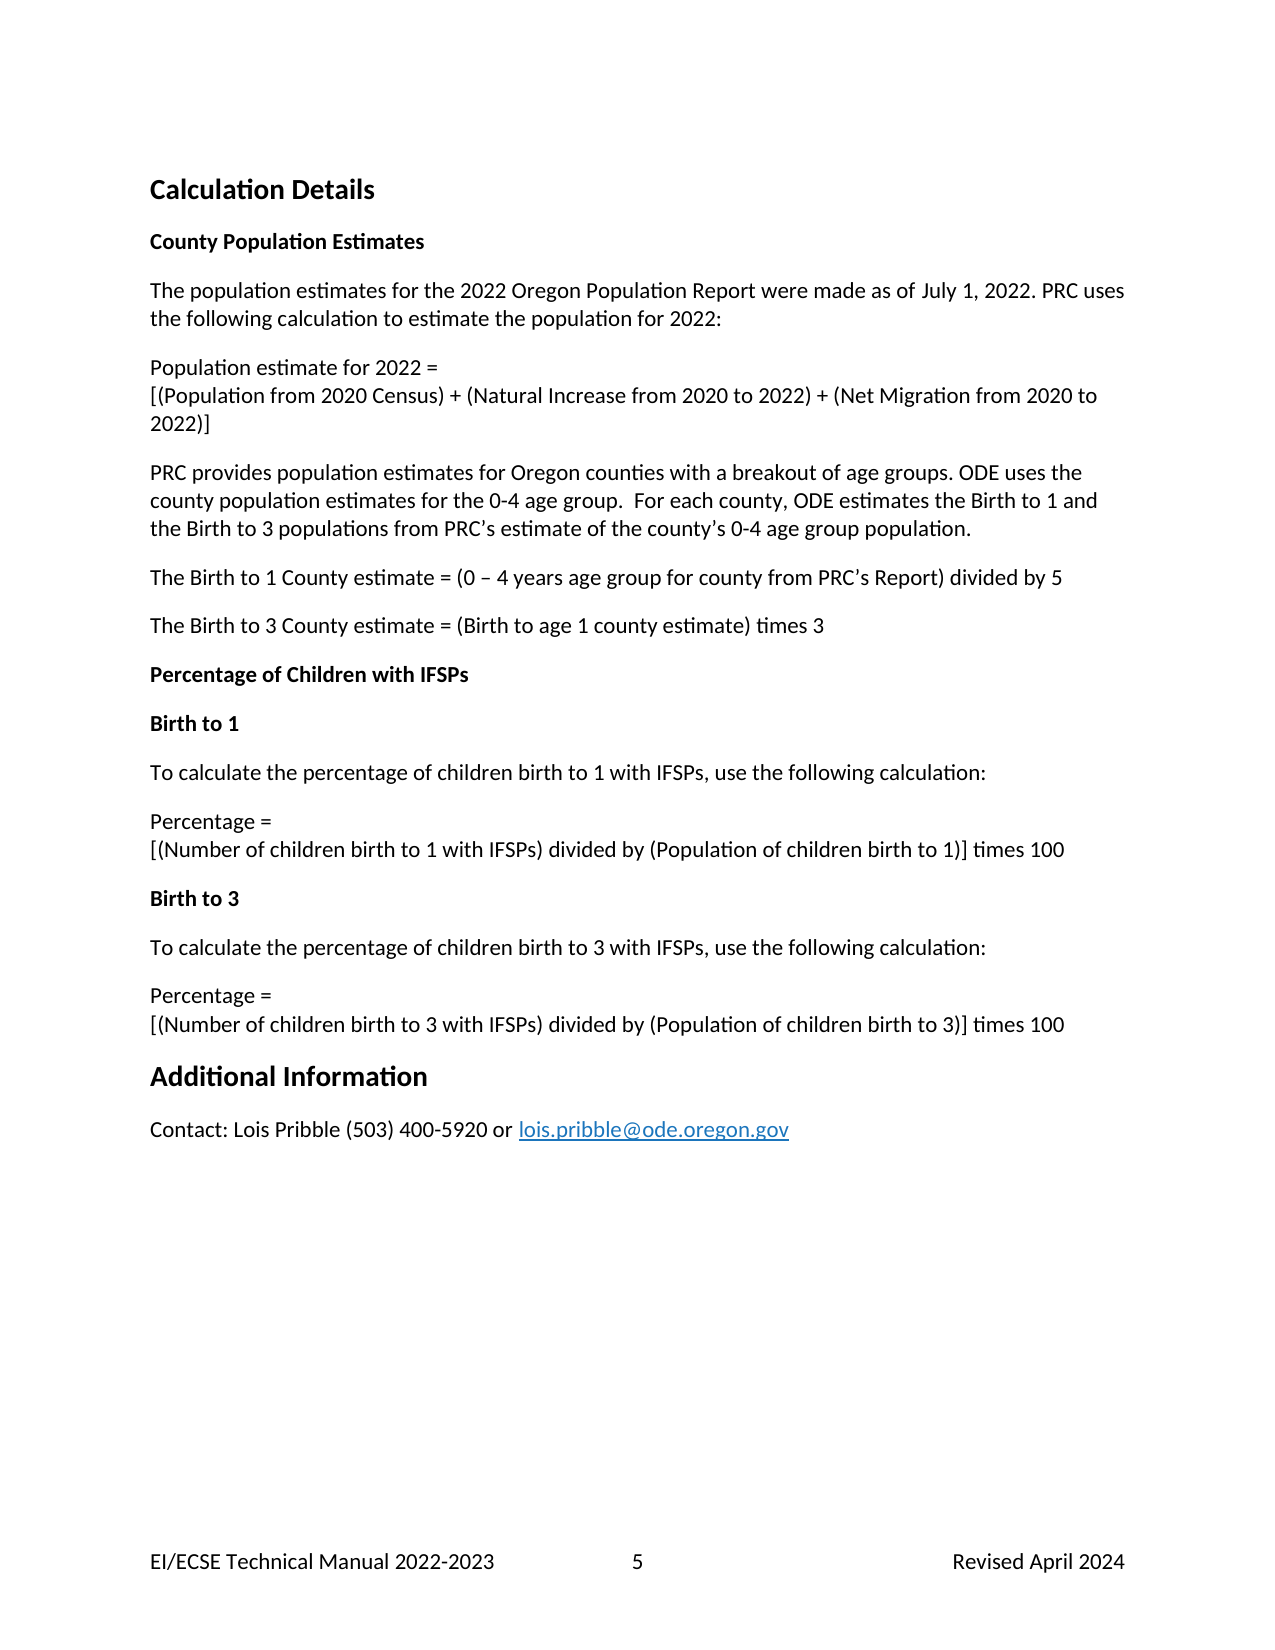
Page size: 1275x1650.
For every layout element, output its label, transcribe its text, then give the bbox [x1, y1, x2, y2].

subtitle Calculation Details [150, 171, 1125, 206]
subtitle Additional Information [150, 1058, 1125, 1094]
text Birth to 3 [150, 884, 1125, 912]
text Percentage = [150, 982, 1125, 1010]
text Percentage = [150, 807, 1125, 835]
text Population estimate for 2022 = [150, 353, 1125, 381]
text [(Number of children birth to 1 with IFSPs) divided by (Population of children birth to 1)] times 100 [150, 835, 1125, 863]
text [(Number of children birth to 3 with IFSPs) divided by (Population of children birth to 3)] times 100 [150, 1010, 1125, 1038]
text To calculate the percentage of children birth to 3 with IFSPs, use the following calculation: [150, 933, 1125, 961]
text Estimates [150, 227, 1125, 255]
text [(Population from 2020 Census) + (Natural Increase from 2020 to 2022) + (Net Migration from 2020 to 2022)] [150, 381, 1125, 437]
text Percentage of Children with IFSPs [150, 661, 1125, 688]
text Contact: Lois Pribble (503) 400-5920 or lois.pribble@ode.oregon.gov [150, 1115, 1125, 1143]
text To calculate the percentage of children birth to 1 with IFSPs, use the following calculation: [150, 758, 1125, 786]
text Birth to 1 [150, 709, 1125, 737]
text The Birth to 3 County estimate = (Birth to age 1 county estimate) times 3 [150, 612, 1125, 640]
text The population estimates for the 2022 Oregon Population Report were made as of July 1, 2022. PRC uses the following calculation to estimate the population for 2022: [150, 276, 1125, 332]
text The Birth to 1 County estimate = (0 – 4 years age group for county from PRC’s Report) divided by 5 [150, 563, 1125, 591]
text PRC provides population estimates for Oregon counties with a breakout of age groups. ODE uses the county population estimates for the 0-4 age group. For each county, ODE estimates the Birth to 1 and the Birth to 3 populations from PRC’s estimate of the county’s 0-4 age group population. [150, 458, 1125, 542]
